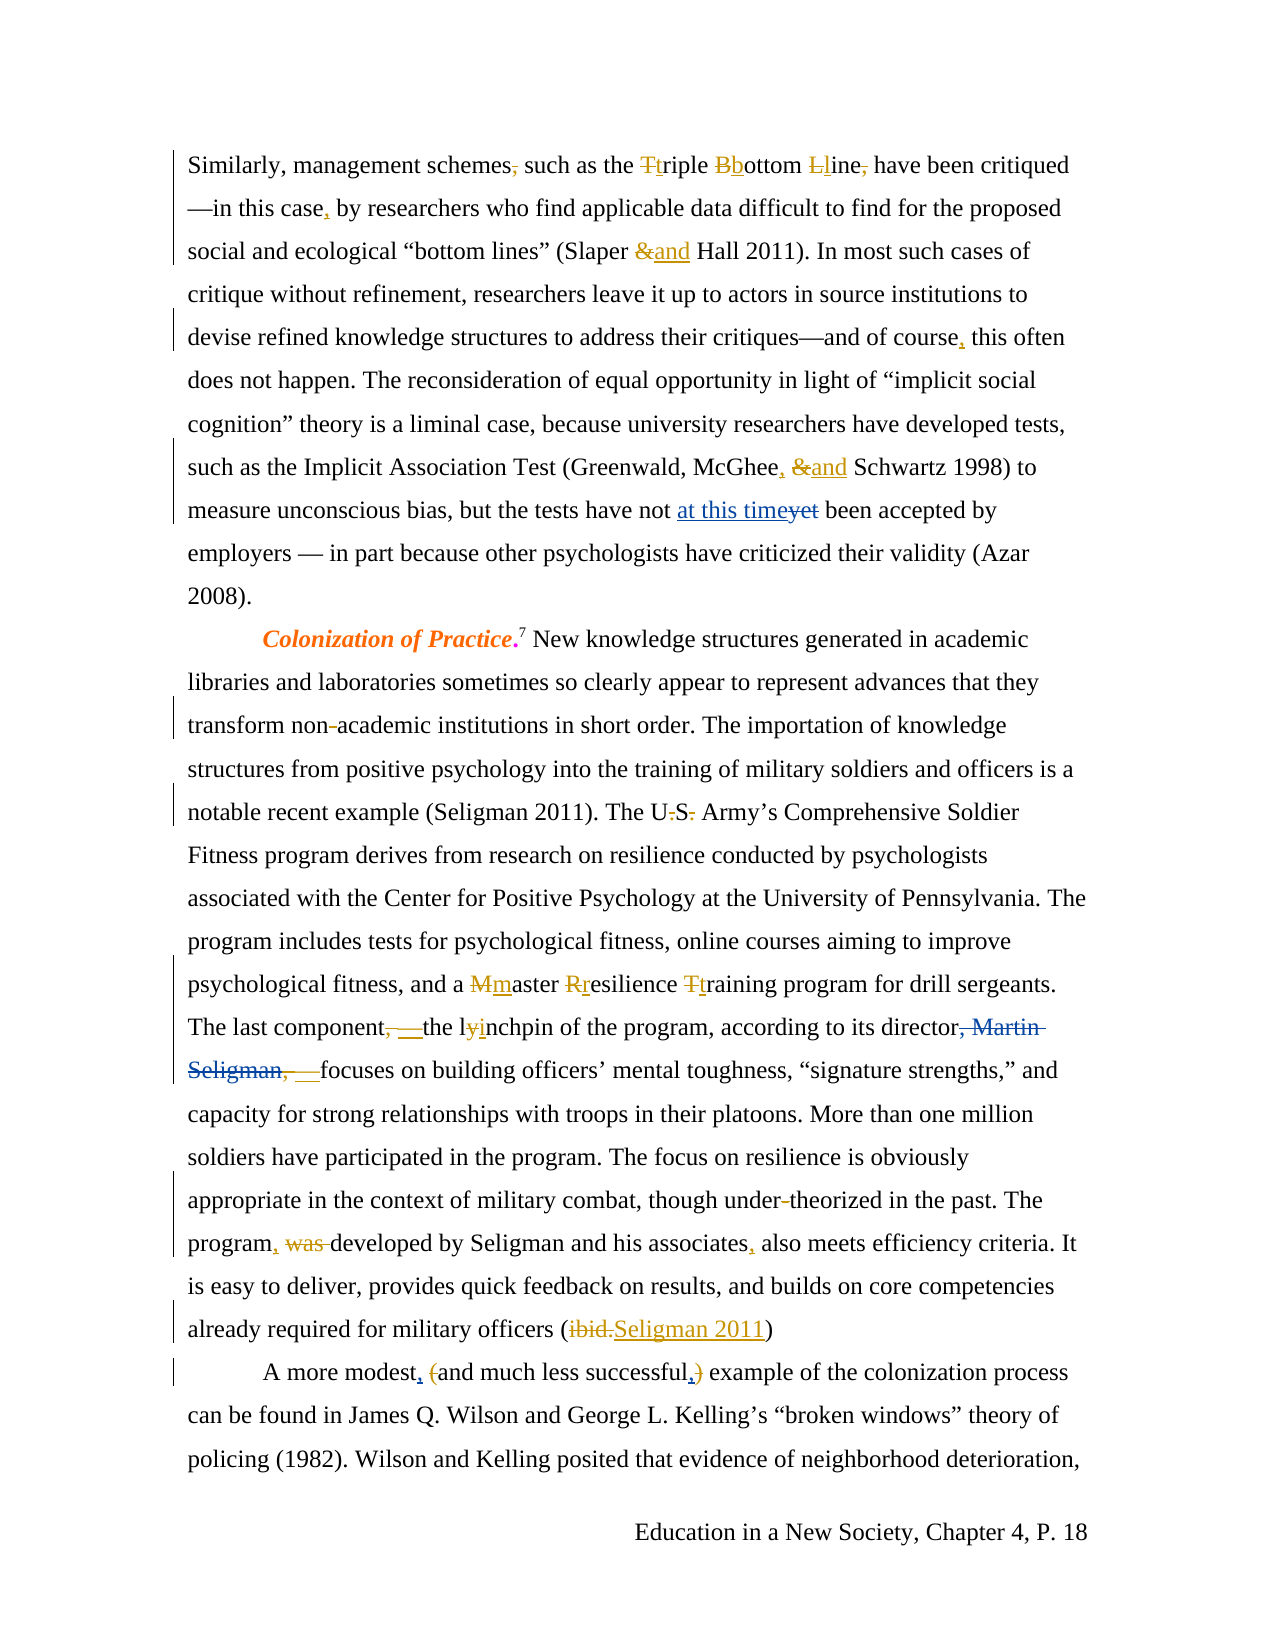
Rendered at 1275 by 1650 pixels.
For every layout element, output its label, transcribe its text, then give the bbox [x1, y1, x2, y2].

text Colonization of Practice. New knowledge structures generated in academic libraries and laboratories sometimes so clearly appear to represent advances that they transform nonacademic institutions in short order. The importation of knowledge structures from positive psychology into the training of military soldiers and officers is a notable recent example (Seligman 2011). The US Army’s Comprehensive Soldier Fitness program derives from research on resilience conducted by psychologists associated with the Center for Positive Psychology at the University of Pennsylvania. The program includes tests for psychological fitness, online courses aiming to improve psychological fitness, and a aster esilience raining program for drill sergeants. The last componentthe lnchpin of the program, according to its directorfocuses on building officers’ mental toughness, “signature strengths,” and capacity for strong relationships with troops in their platoons. More than one million soldiers have participated in the program. The focus on resilience is obviously appropriate in the context of military combat, though undertheorized in the past. The program developed by Seligman and his associates also meets efficiency criteria. It is easy to deliver, provides quick feedback on results, and builds on core competencies already required for military officers () [187, 624, 1087, 1343]
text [187, 150, 1087, 610]
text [187, 1357, 1087, 1472]
